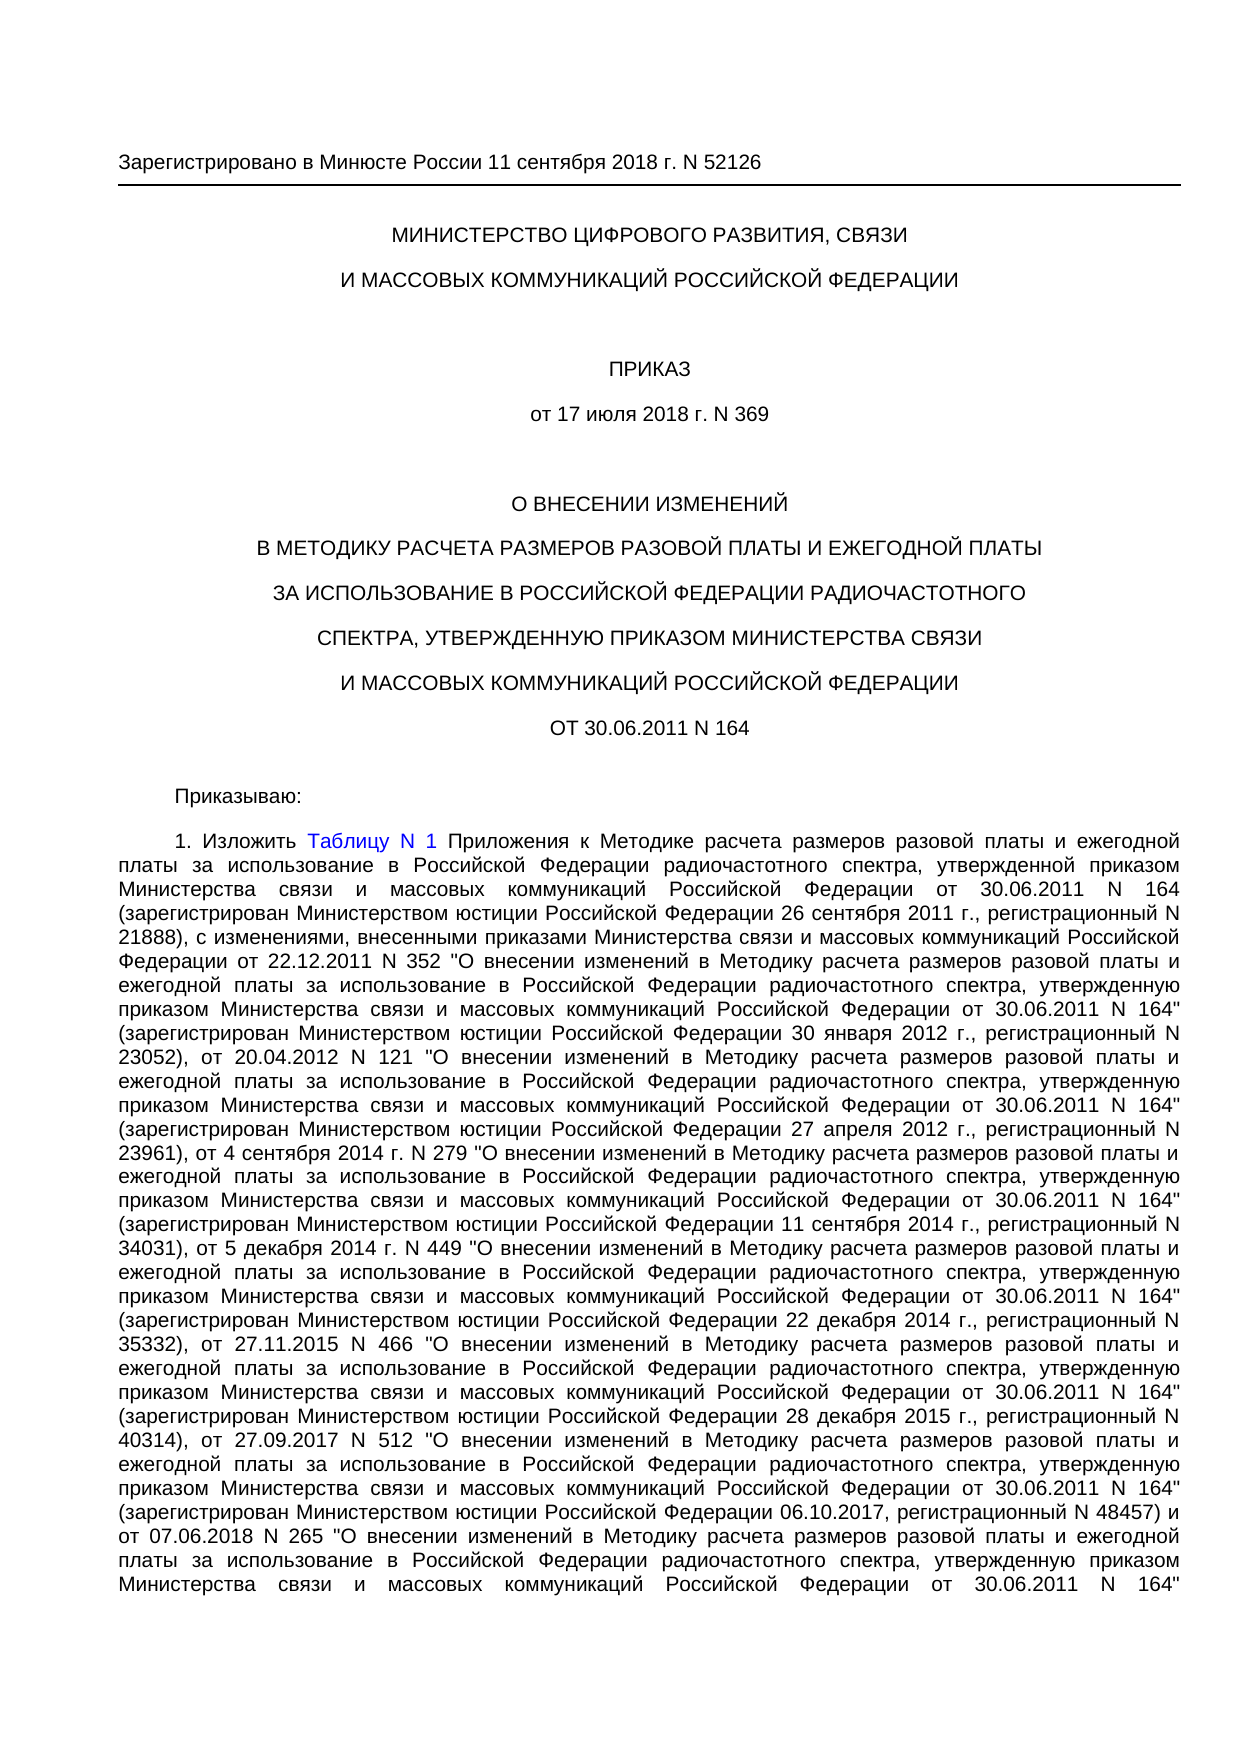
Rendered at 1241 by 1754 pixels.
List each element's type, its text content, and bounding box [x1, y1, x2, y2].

text ЗА ИСПОЛЬЗОВАНИЕ В РОССИЙСКОЙ ФЕДЕРАЦИИ РАДИОЧАСТОТНОГО [118, 581, 1181, 605]
text В МЕТОДИКУ РАСЧЕТА РАЗМЕРОВ РАЗОВОЙ ПЛАТЫ И ЕЖЕГОДНОЙ ПЛАТЫ [118, 536, 1181, 560]
text ОТ 30.06.2011 N 164 [118, 715, 1181, 739]
text И МАССОВЫХ КОММУНИКАЦИЙ РОССИЙСКОЙ ФЕДЕРАЦИИ [118, 671, 1181, 694]
text Приказываю: [118, 784, 1181, 808]
text от 17 июля 2018 г. N 369 [118, 402, 1181, 426]
text О ВНЕСЕНИИ ИЗМЕНЕНИЙ [118, 491, 1181, 515]
text И МАССОВЫХ КОММУНИКАЦИЙ РОССИЙСКОЙ ФЕДЕРАЦИИ [118, 267, 1181, 291]
text МИНИСТЕРСТВО ЦИФРОВОГО РАЗВИТИЯ, СВЯЗИ [118, 223, 1181, 247]
text Зарегистрировано в Минюсте России 11 сентября 2018 г. N 52126 [118, 150, 1181, 174]
text ПРИКАЗ [118, 357, 1181, 381]
text СПЕКТРА, УТВЕРЖДЕННУЮ ПРИКАЗОМ МИНИСТЕРСТВА СВЯЗИ [118, 626, 1181, 650]
